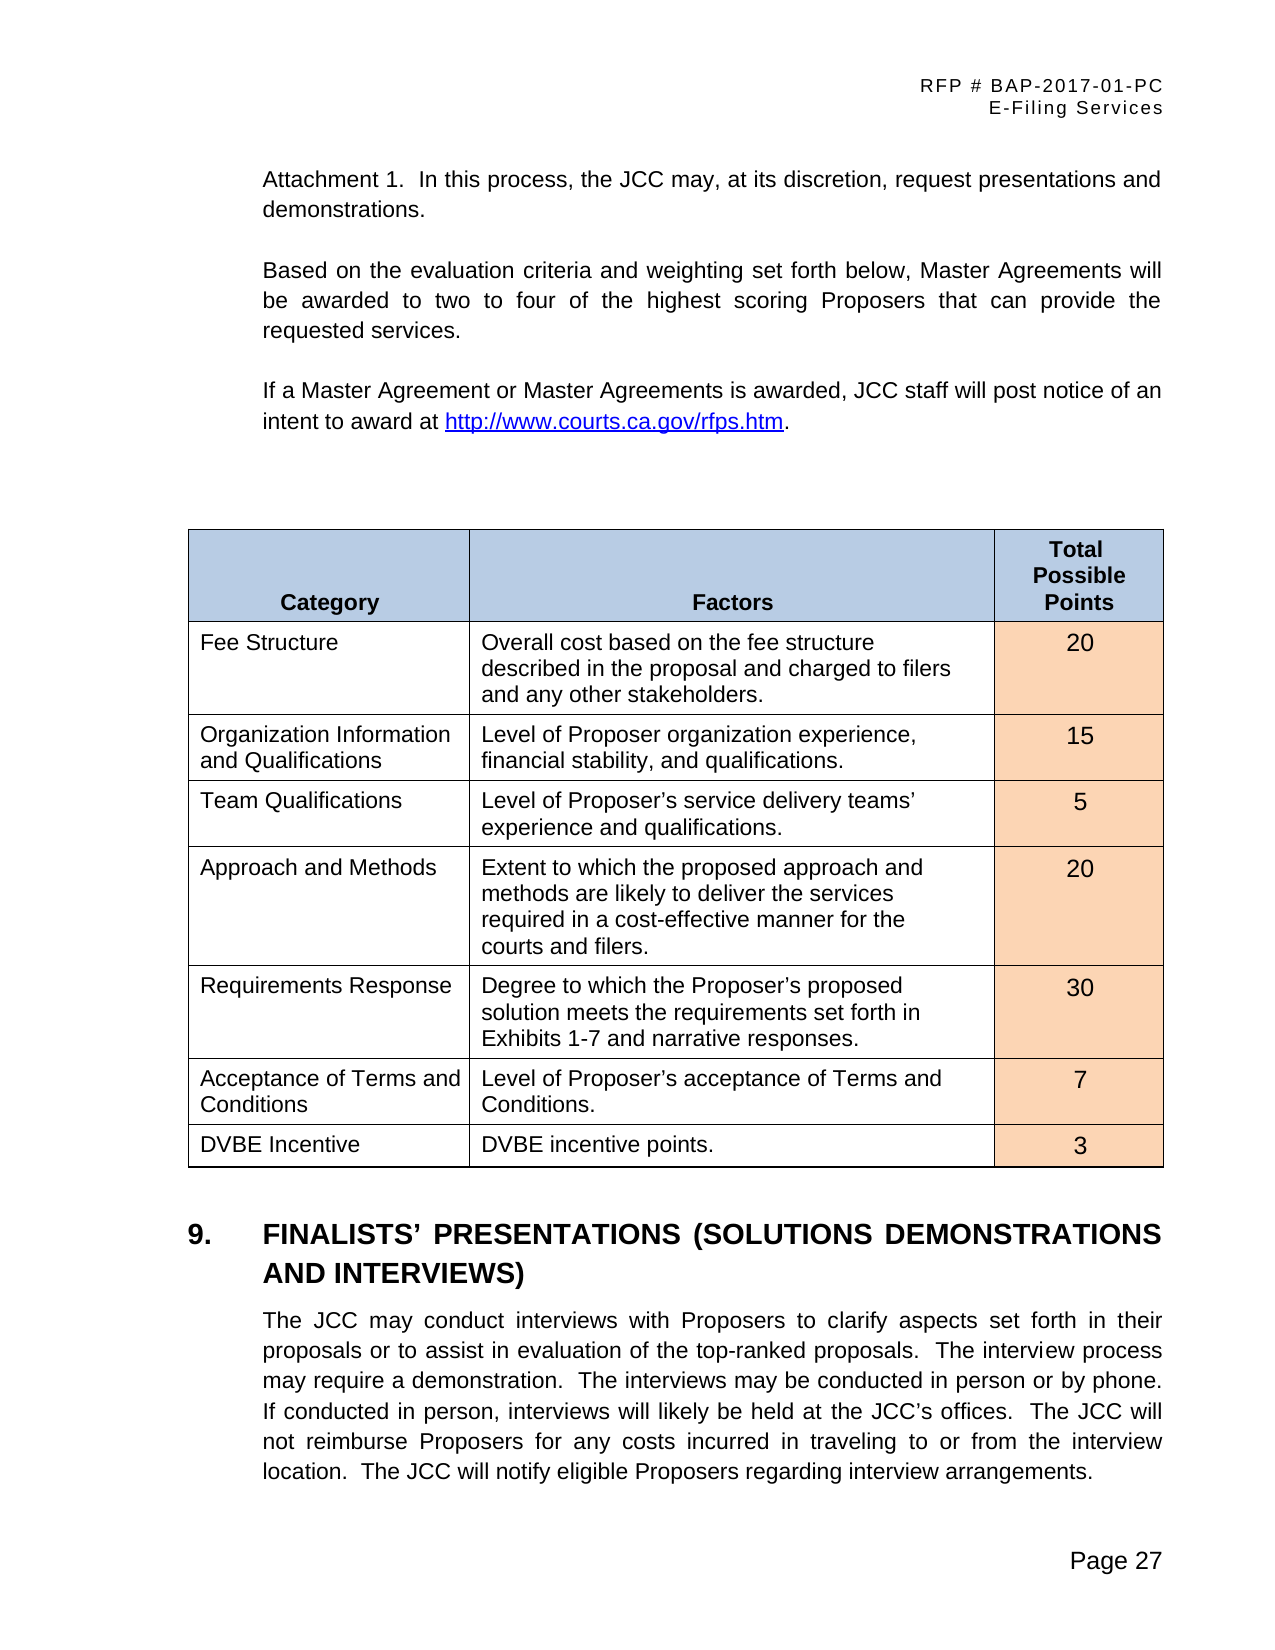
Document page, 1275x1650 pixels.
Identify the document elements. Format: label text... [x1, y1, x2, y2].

text If a Master Agreement or Master Agreements is awarded, JCC staff will post notice of an intent to award at http://www.courts.ca.gov/rfps.htm. [262, 377, 1162, 434]
table_cell 15 [995, 715, 1163, 780]
table_header Factors [470, 530, 994, 621]
table_cell DVBE Incentive [189, 1125, 469, 1166]
text Based on the evaluation criteria and weighting set forth below, Master Agreements will be awarded to two to four of the highest scoring Proposers that can provide the requested services. [262, 257, 1162, 343]
table_cell 3 [995, 1125, 1163, 1166]
table_cell Fee Structure [189, 622, 469, 714]
table_header Category [189, 530, 469, 621]
table_cell 20 [995, 622, 1163, 714]
table_cell 20 [995, 847, 1163, 965]
table_cell Level of Proposer organization experience, financial stability, and qualifications. [470, 715, 994, 780]
table_cell 30 [995, 966, 1163, 1058]
table_cell 5 [995, 781, 1163, 846]
subtitle FINALISTS’ PRESENTATIONS (SOLUTIONS DEMONSTRATIONS AND INTERVIEWS) [187, 1217, 1162, 1289]
table_cell Level of Proposer’s acceptance of Terms and Conditions. [470, 1059, 994, 1124]
table_cell Acceptance of Terms and Conditions [189, 1059, 469, 1124]
table_cell Team Qualifications [189, 781, 469, 846]
text The JCC may conduct interviews with Proposers to clarify aspects set forth in their proposals or to assist in evaluation of the top-ranked proposals. The interview process may require a demonstration. The interviews may be conducted in person or by phone. If conducted in person, interviews will likely be held at the JCC’s offices. The JCC will not reimburse Proposers for any costs incurred in traveling to or from the interview location. The JCC will notify eligible Proposers regarding interview arrangements. [262, 1307, 1162, 1484]
table_cell Requirements Response [189, 966, 469, 1058]
table_cell Overall cost based on the fee structure described in the proposal and charged to filers and any other stakeholders. [470, 622, 994, 714]
table_header Total Possible Points [995, 530, 1163, 621]
table_cell Approach and Methods [189, 847, 469, 965]
table_cell DVBE incentive points. [470, 1125, 994, 1166]
table_cell 7 [995, 1059, 1163, 1124]
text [262, 166, 1162, 223]
table_cell Level of Proposer’s service delivery teams’ experience and qualifications. [470, 781, 994, 846]
table_cell Organization Information and Qualifications [189, 715, 469, 780]
table_cell Extent to which the proposed approach and methods are likely to deliver the services required in a cost-effective manner for the courts and filers. [470, 847, 994, 965]
table_cell Degree to which the Proposer’s proposed solution meets the requirements set forth in Exhibits 1-7 and narrative responses. [470, 966, 994, 1058]
